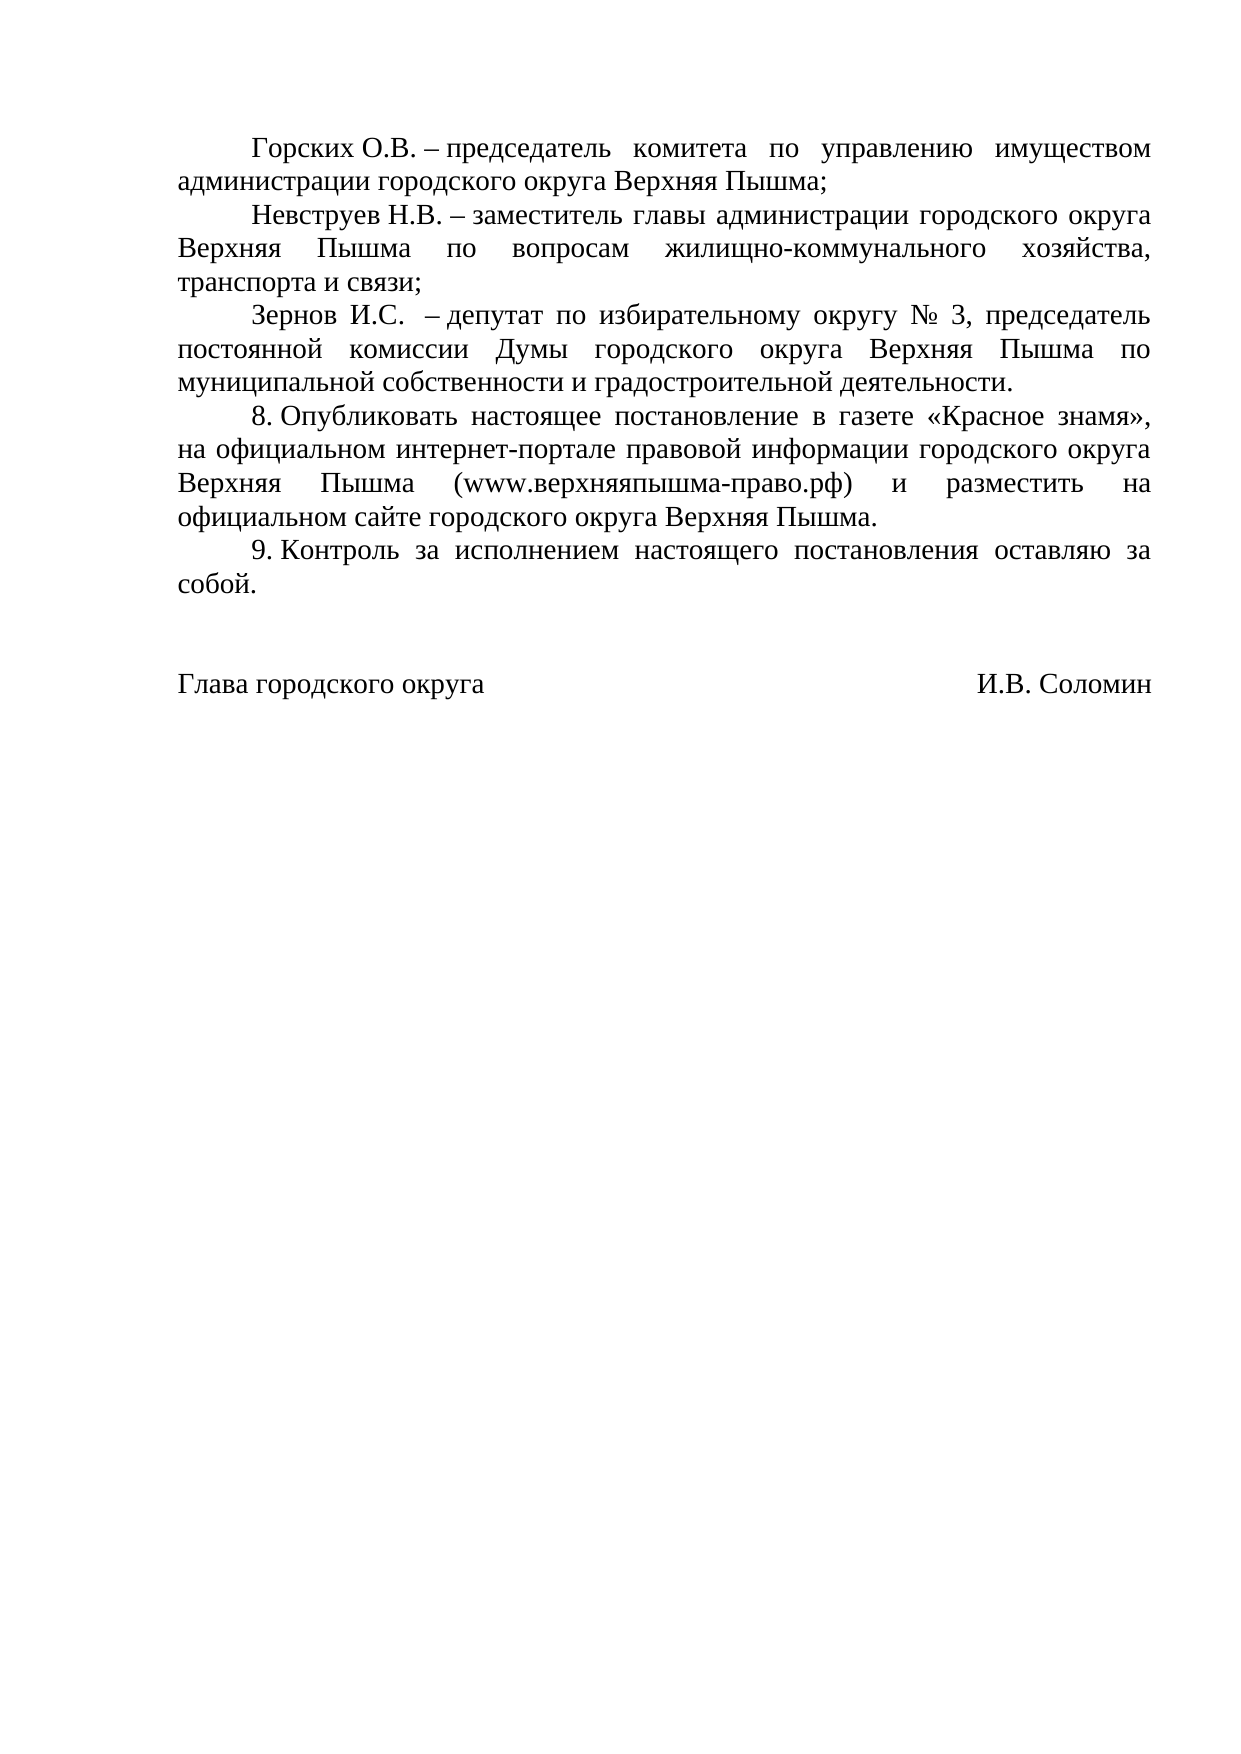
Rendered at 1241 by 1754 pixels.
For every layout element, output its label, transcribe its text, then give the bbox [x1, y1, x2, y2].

table_header И.В. Соломин [811, 666, 1152, 700]
text Зернов И.С. – депутат по избирательному округу № 3, председатель постоянной комиссии Думы городского округа Верхняя Пышма по муниципальной собственности и градостроительной деятельности. [177, 297, 1152, 398]
text Невструев Н.В. – заместитель главы администрации городского округа Верхняя Пышма по вопросам жилищно-коммунального хозяйства, транспорта и связи; [177, 197, 1152, 297]
table_header Глава городского округа [177, 666, 811, 700]
text 8. Опубликовать настоящее постановление в газете «Красное знамя», на официальном интернет-портале правовой информации городского округа Верхняя Пышма (www.верхняяпышма-право.рф) и разместить на официальном сайте городского округа Верхняя Пышма. [177, 398, 1152, 532]
text 9. Контроль за исполнением настоящего постановления оставляю за собой. [177, 532, 1152, 599]
text Горских О.В. – председатель комитета по управлению имуществом администрации городского округа Верхняя Пышма; [177, 130, 1152, 197]
